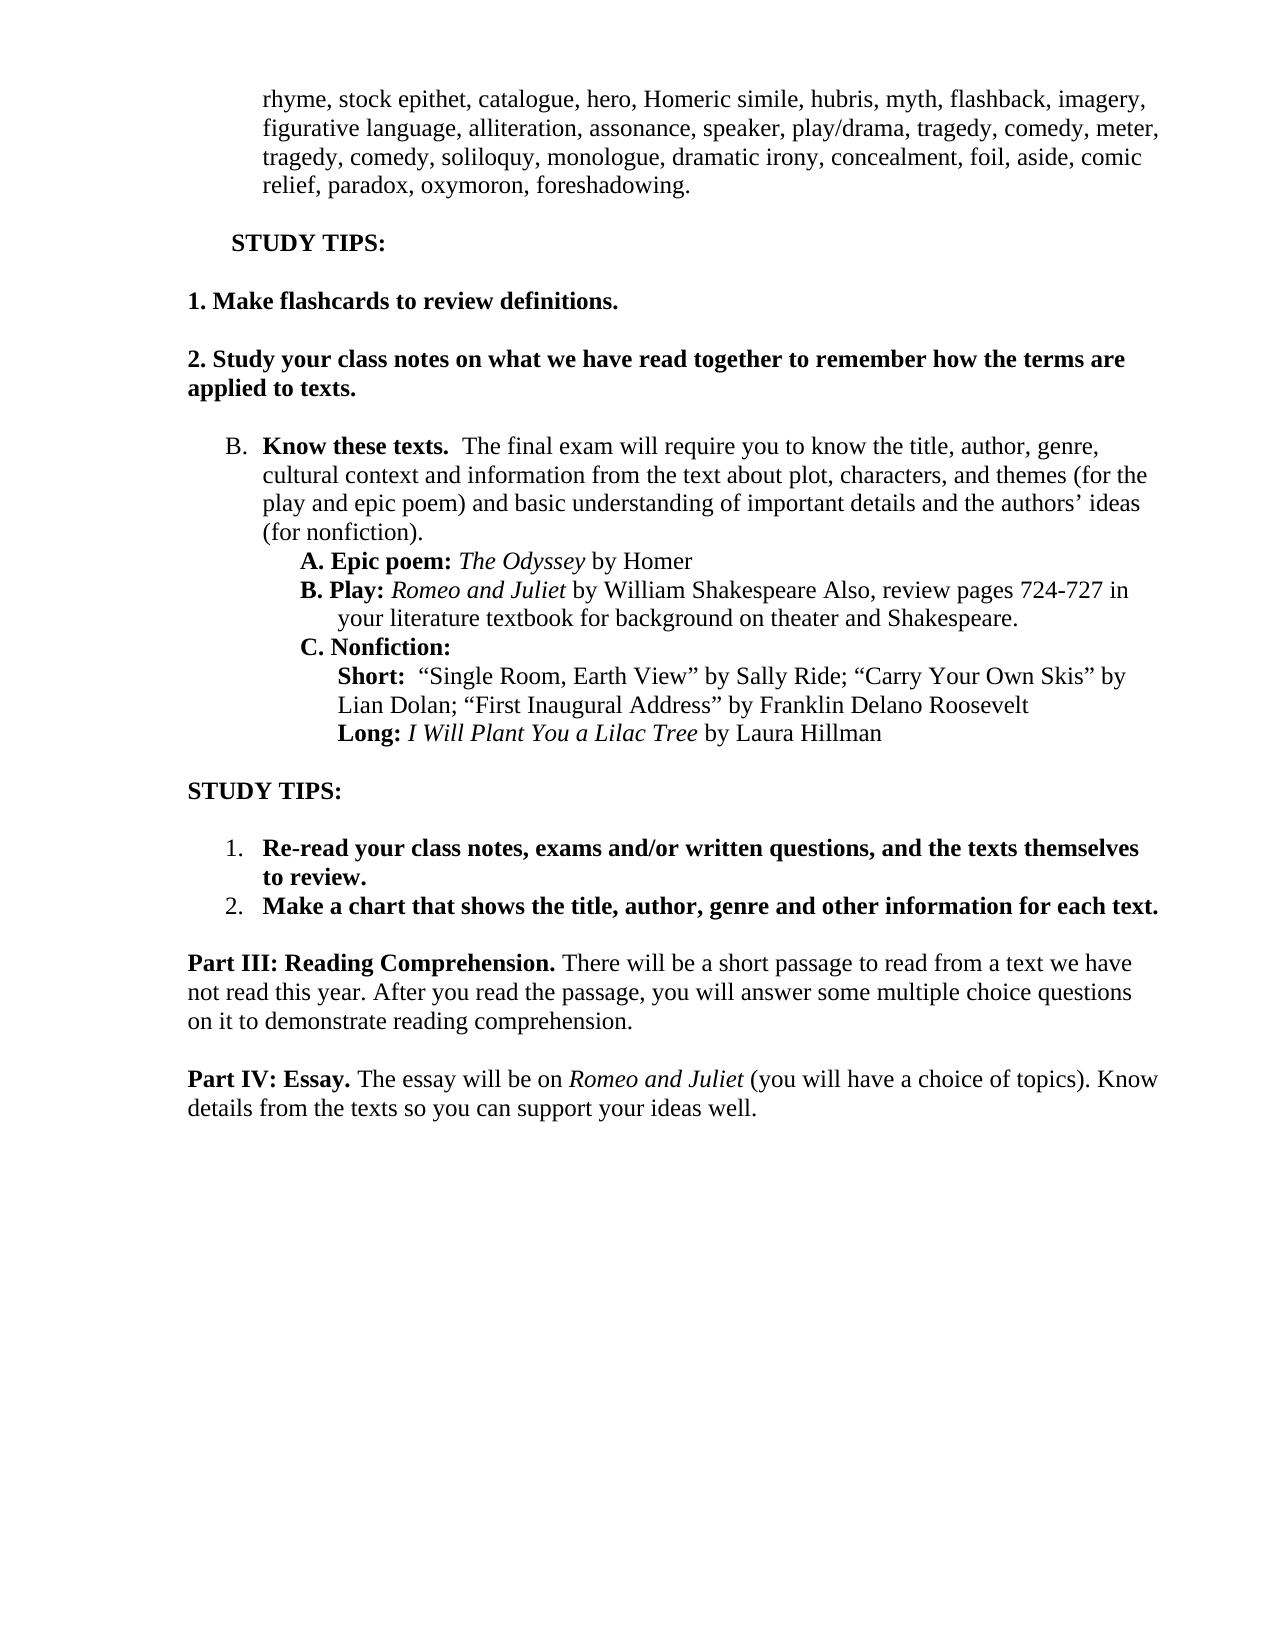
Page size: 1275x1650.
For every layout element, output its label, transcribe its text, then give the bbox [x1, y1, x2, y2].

text 2. Study your class notes on what we have read together to remember how the terms are applied to texts. [187, 344, 1162, 402]
text Long: I Will Plant You a Lilac Tree by Laura Hillman [337, 718, 1162, 747]
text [262, 84, 1162, 199]
text STUDY TIPS: [187, 776, 1162, 805]
list Make a chart that shows the title, author, genre and other information for each text. [225, 891, 1162, 920]
text Part IV: Essay. The essay will be on Romeo and Juliet (you will have a choice of topics). Know details from the texts so you can support your ideas well. [187, 1064, 1162, 1121]
text STUDY TIPS: [225, 228, 1162, 257]
text Part III: Reading Comprehension. There will be a short passage to read from a text we have not read this year. After you read the passage, you will answer some multiple choice questions on it to demonstrate reading comprehension. [187, 948, 1162, 1035]
text Short: “Single Room, Earth View” by Sally Ride; “Carry Your Own Skis” by Lian Dolan; “First Inaugural Address” by Franklin Delano Roosevelt [337, 661, 1162, 718]
list Re-read your class notes, exams and/or written questions, and the texts themselves to review. [225, 833, 1162, 891]
list Know these texts. The final exam will require you to know the title, author, genre, cultural context and information from the text about plot, characters, and themes (for the play and epic poem) and basic understanding of important details and the authors’ ideas (for nonfiction). [225, 431, 1162, 546]
text C. Nonfiction: [300, 632, 1162, 661]
text B. Play: Romeo and Juliet by William Shakespeare Also, review pages 724-727 in your literature textbook for background on theater and Shakespeare. [300, 575, 1162, 632]
text A. Epic poem: The Odyssey by Homer [300, 546, 1162, 575]
text 1. Make flashcards to review definitions. [187, 286, 1162, 315]
